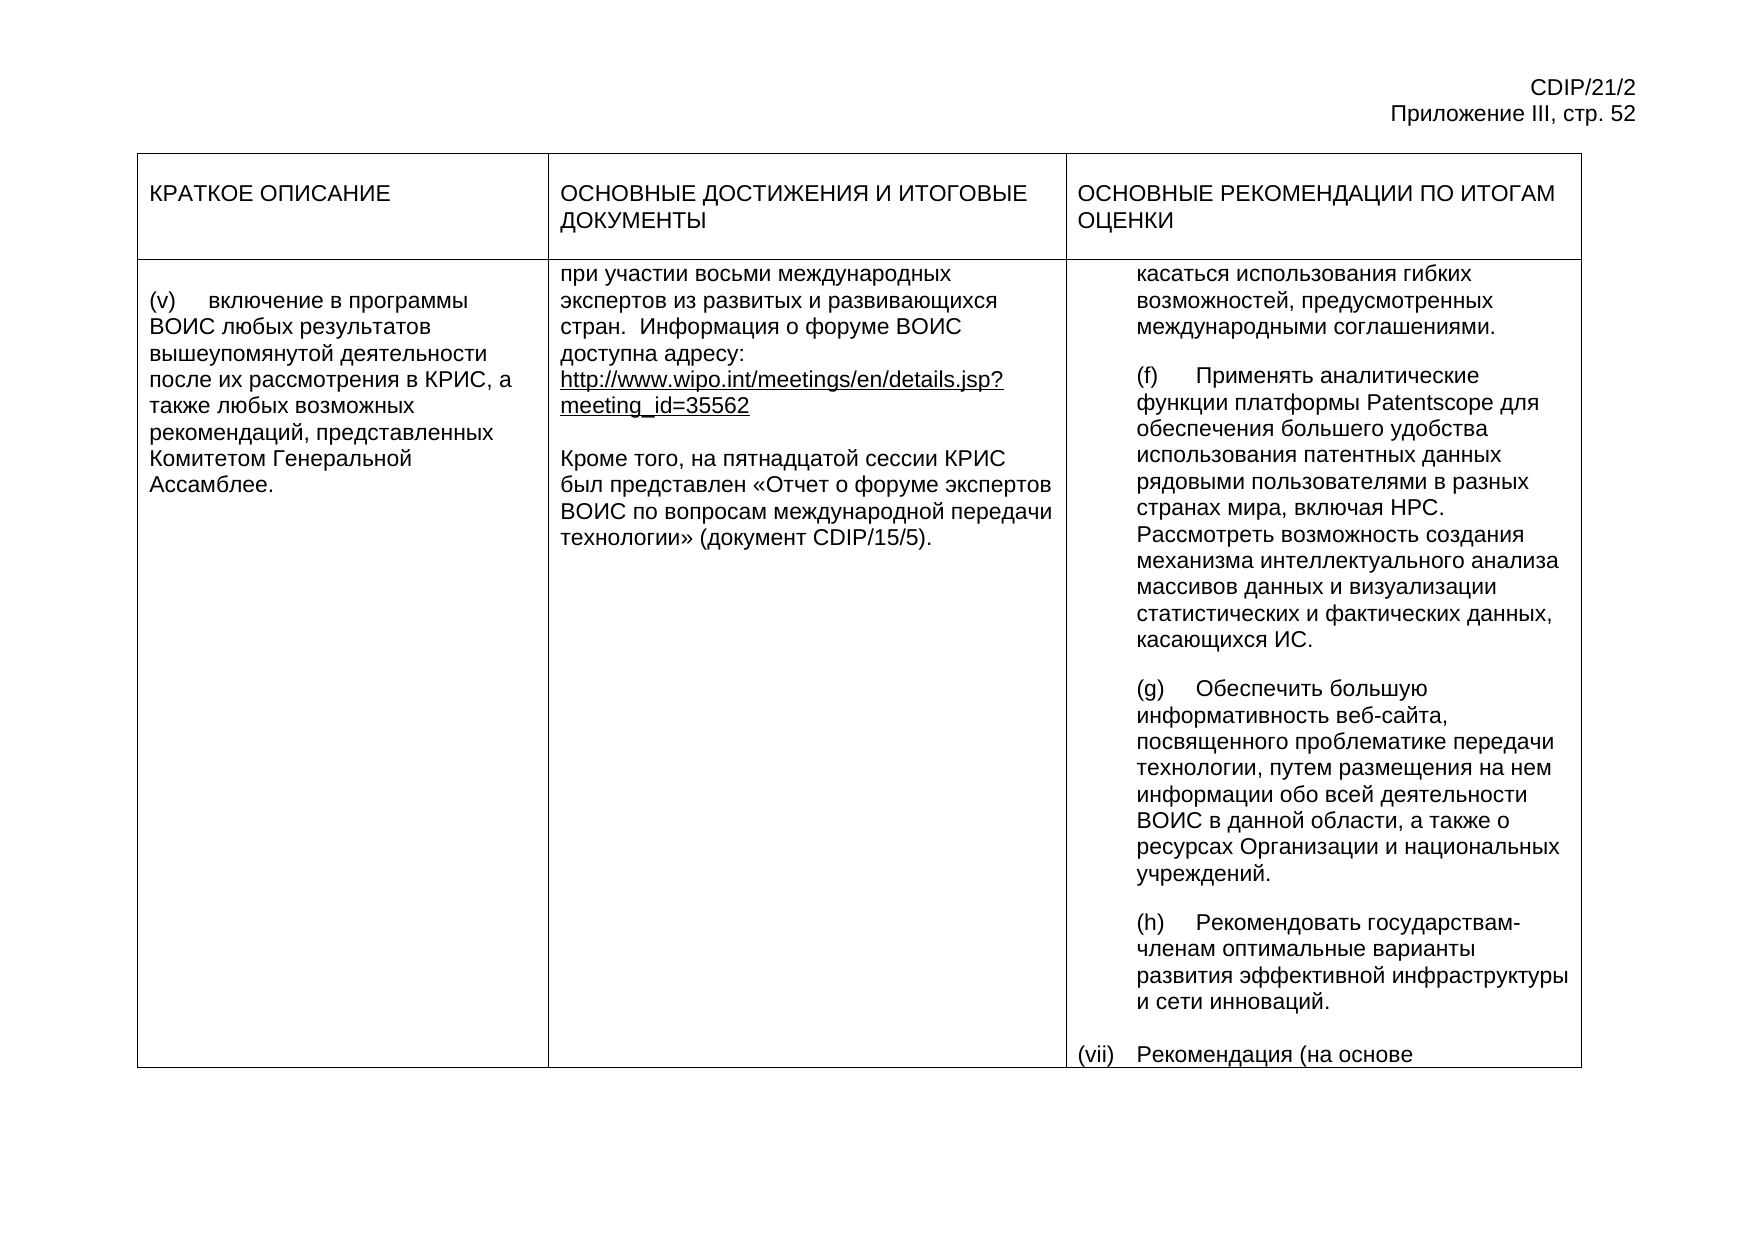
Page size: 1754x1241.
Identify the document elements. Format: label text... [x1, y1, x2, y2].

table_header ОСНОВНЫЕ РЕКОМЕНДАЦИИ ПО ИТОГАМ ОЦЕНКИ [1067, 154, 1581, 259]
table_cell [138, 260, 548, 1067]
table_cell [1067, 260, 1581, 1067]
table_header КРАТКОЕ ОПИСАНИЕ [138, 154, 548, 259]
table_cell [549, 260, 1066, 1067]
table_header ОСНОВНЫЕ ДОСТИЖЕНИЯ И ИТОГОВЫЕ ДОКУМЕНТЫ [549, 154, 1066, 259]
